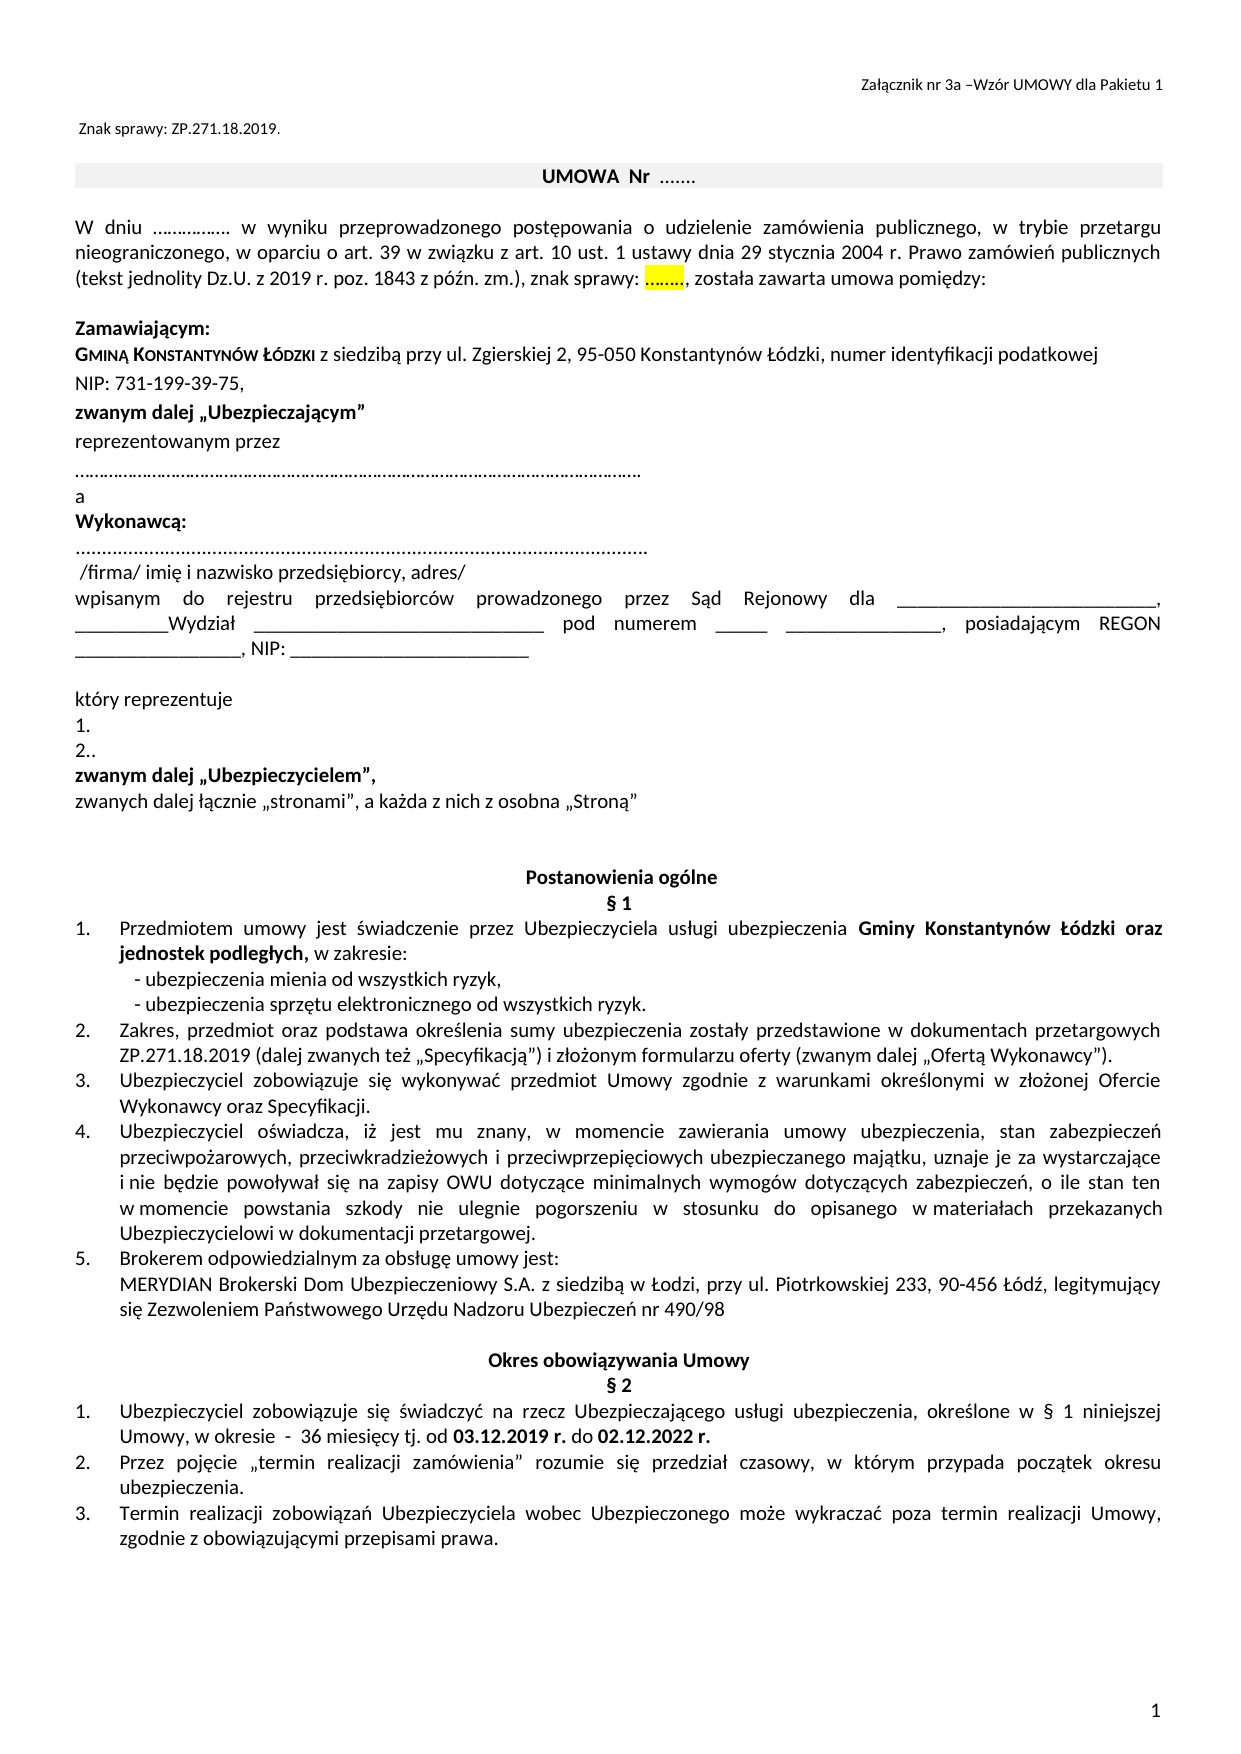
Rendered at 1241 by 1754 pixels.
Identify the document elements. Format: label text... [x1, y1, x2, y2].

subtitle Postanowienia ogólne [75, 864, 1168, 890]
list Zakres, przedmiot oraz podstawa określenia sumy ubezpieczenia zostały przedstawione w dokumentach przetargowych ZP.271.18.2019 (dalej zwanych też „Specyfikacją”) i złożonym formularzu oferty (zwanym dalej „Ofertą Wykonawcy”). [75, 1017, 1163, 1068]
text MERYDIAN Brokerski Dom Ubezpieczeniowy S.A. z siedzibą w Łodzi, przy ul. Piotrkowskiej 233, 90-456 Łódź, legitymujący się Zezwoleniem Państwowego Urzędu Nadzoru Ubezpieczeń nr 490/98 [119, 1271, 1163, 1322]
text zwanych dalej łącznie „stronami”, a każda z nich z osobna „Stroną” [75, 788, 1163, 813]
subtitle Wykonawcą: [75, 508, 1163, 534]
subtitle ............................................................................................................. [75, 534, 1163, 559]
text który reprezentuje [75, 686, 1163, 712]
subtitle Zamawiającym: [75, 316, 1163, 341]
list Termin realizacji zobowiązań Ubezpieczyciela wobec Ubezpieczonego może wykraczać poza termin realizacji Umowy, zgodnie z obowiązującymi przepisami prawa. [75, 1500, 1163, 1551]
text § 2 [75, 1373, 1163, 1398]
list Ubezpieczyciel zobowiązuje się świadczyć na rzecz Ubezpieczającego usługi ubezpieczenia, określone w § 1 niniejszej Umowy, w okresie - 36 miesięcy tj. od 03.12.2019 r. do 02.12.2022 r. [75, 1398, 1163, 1449]
text UMOWA Nr ....... [75, 163, 1163, 188]
text wpisanym do rejestru przedsiębiorców prowadzonego przez Sąd Rejonowy dla _________________________, _________Wydział ____________________________ pod numerem _____ _______________, posiadającym REGON ________________, NIP: _______________________ [75, 585, 1163, 661]
text /firma/ imię i nazwisko przedsiębiorcy, adres/ [75, 559, 1163, 585]
list Ubezpieczyciel oświadcza, iż jest mu znany, w momencie zawierania umowy ubezpieczenia, stan zabezpieczeń przeciwpożarowych, przeciwkradzieżowych i przeciwprzepięciowych ubezpieczanego majątku, uznaje je za wystarczające i nie będzie powoływał się na zapisy OWU dotyczące minimalnych wymogów dotyczących zabezpieczeń, o ile stan ten w momencie powstania szkody nie ulegnie pogorszeniu w stosunku do opisanego w materiałach przekazanych Ubezpieczycielowi w dokumentacji przetargowej. [75, 1118, 1163, 1246]
list Przedmiotem umowy jest świadczenie przez Ubezpieczyciela usługi ubezpieczenia Gminy Konstantynów Łódzki oraz jednostek podległych, w zakresie: [75, 915, 1163, 966]
list Przez pojęcie „termin realizacji zamówienia” rozumie się przedział czasowy, w którym przypada początek okresu ubezpieczenia. [75, 1449, 1163, 1500]
text 1. [75, 712, 1163, 737]
text § 1 [75, 890, 1163, 915]
text Gminą Konstantynów Łódzki z siedzibą przy ul. Zgierskiej 2, 95-050 Konstantynów Łódzki, numer identyfikacji podatkowej NIP: 731-199-39-75, [75, 341, 1163, 396]
list Ubezpieczyciel zobowiązuje się wykonywać przedmiot Umowy zgodnie z warunkami określonymi w złożonej Ofercie Wykonawcy oraz Specyfikacji. [75, 1068, 1163, 1118]
list Brokerem odpowiedzialnym za obsługę umowy jest: [75, 1246, 1163, 1271]
text a [75, 483, 1163, 508]
text reprezentowanym przez [75, 428, 1163, 454]
text zwanym dalej „Ubezpieczającym” [75, 399, 1163, 425]
text - ubezpieczenia sprzętu elektronicznego od wszystkich ryzyk. [134, 991, 1163, 1017]
text - ubezpieczenia mienia od wszystkich ryzyk, [134, 966, 1163, 991]
text 2.. [75, 737, 1163, 763]
text W dniu ……………. w wyniku przeprowadzonego postępowania o udzielenie zamówienia publicznego, w trybie przetargu nieograniczonego, w oparciu o art. 39 w związku z art. 10 ust. 1 ustawy dnia 29 stycznia 2004 r. Prawo zamówień publicznych (tekst jednolity Dz.U. z 2019 r. poz. 1843 z późn. zm.), znak sprawy: …….., została zawarta umowa pomiędzy: [75, 214, 1163, 290]
text Okres obowiązywania Umowy [75, 1347, 1163, 1373]
text zwanym dalej „Ubezpieczycielem”, [75, 763, 1163, 788]
text ………………………………………………………………………………………………………. [75, 458, 1163, 483]
